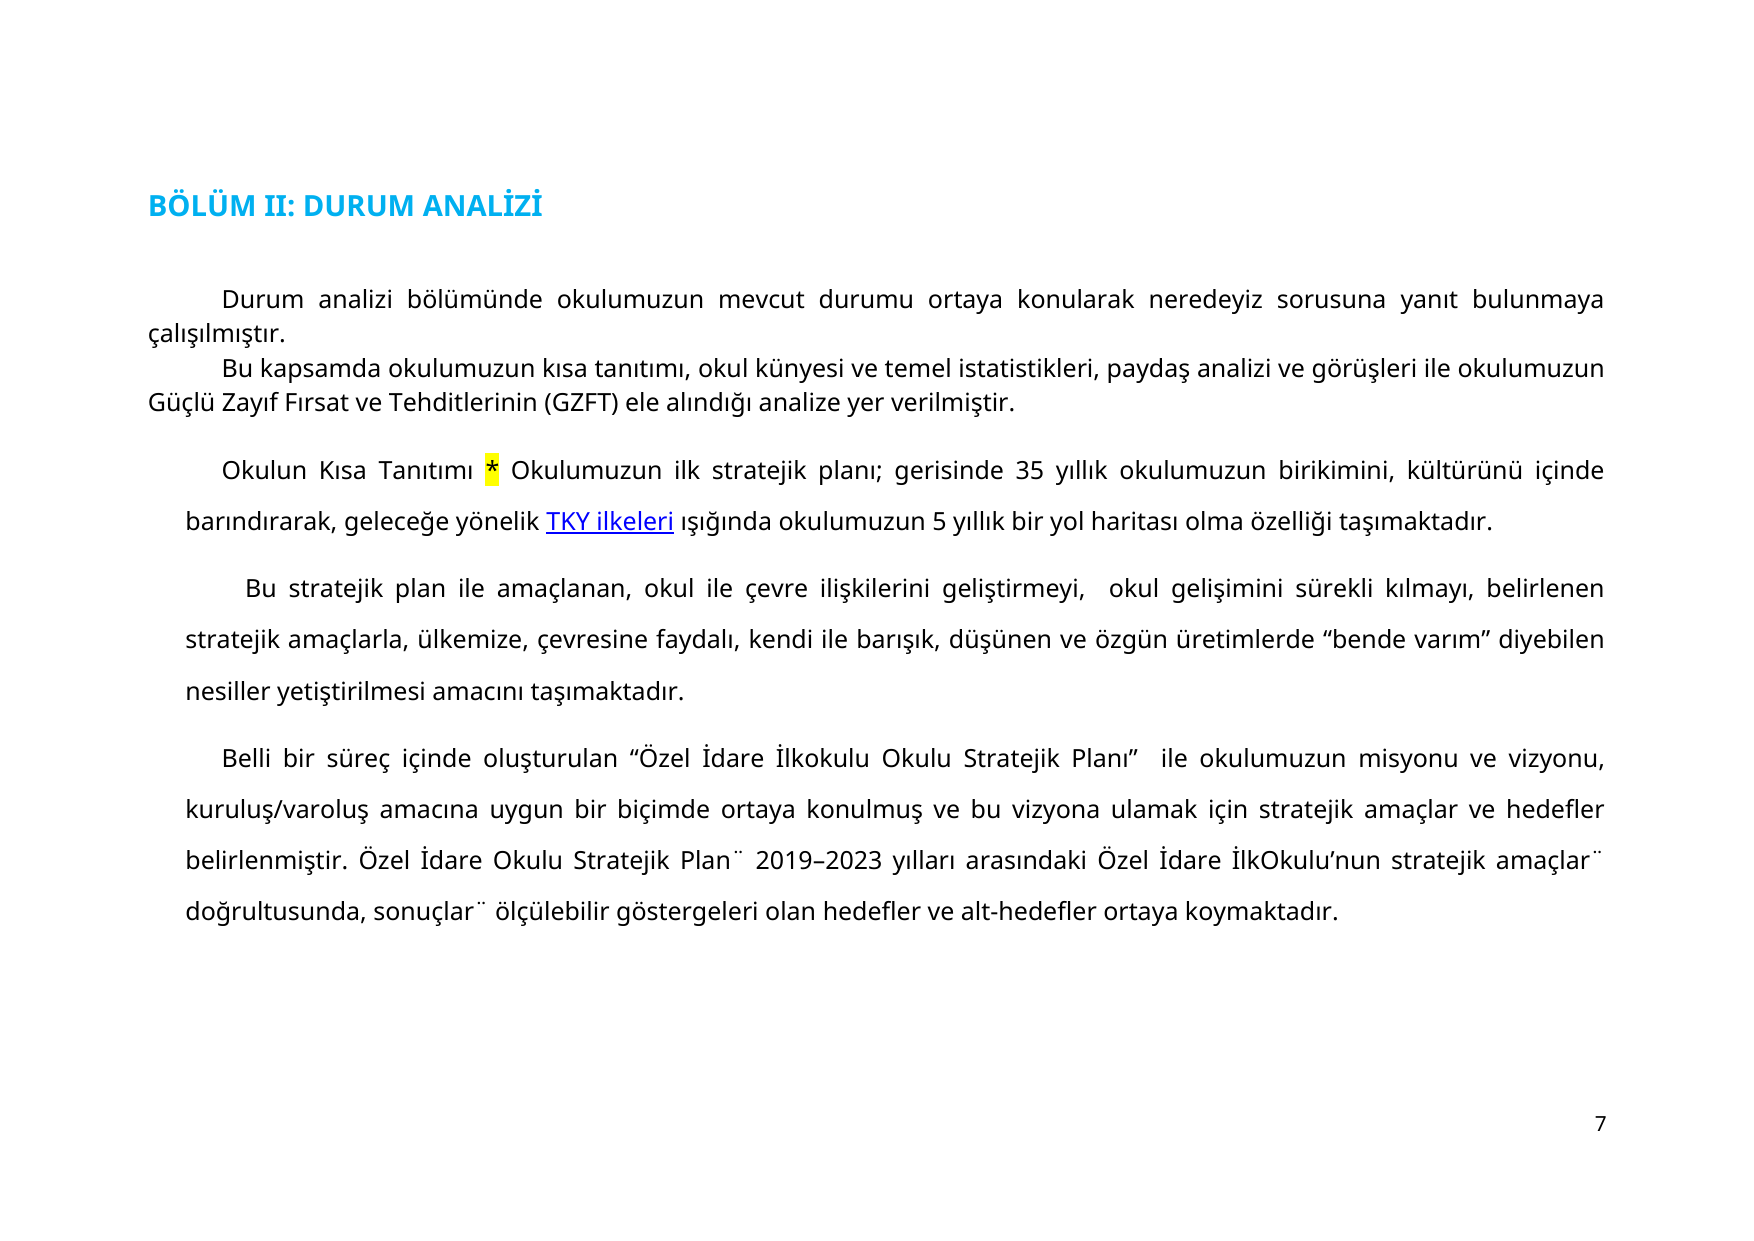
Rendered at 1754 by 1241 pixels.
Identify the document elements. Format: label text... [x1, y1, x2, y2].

text Durum analizi bölümünde okulumuzun mevcut durumu ortaya konularak neredeyiz sorusuna yanıt bulunmaya çalışılmıştır. [148, 282, 1606, 350]
text Bu stratejik plan ile amaçlanan, okul ile çevre ilişkilerini geliştirmeyi, okul gelişimini sürekli kılmayı, belirlenen stratejik amaçlarla, ülkemize, çevresine faydalı, kendi ile barışık, düşünen ve özgün üretimlerde “bende varım” diyebilen nesiller yetiştirilmesi amacını taşımaktadır. [185, 571, 1606, 707]
subtitle BÖLÜM II: DURUM ANALİZİ [148, 185, 1606, 225]
text Bu kapsamda okulumuzun kısa tanıtımı, okul künyesi ve temel istatistikleri, paydaş analizi ve görüşleri ile okulumuzun Güçlü Zayıf Fırsat ve Tehditlerinin (GZFT) ele alındığı analize yer verilmiştir. [148, 350, 1606, 418]
text Okulun Kısa Tanıtımı * Okulumuzun ilk stratejik planı; gerisinde 35 yıllık okulumuzun birikimini, kültürünü içinde barındırarak, geleceğe yönelik TKY ilkeleri ışığında okulumuzun 5 yıllık bir yol haritası olma özelliği taşımaktadır. [185, 452, 1606, 537]
text Belli bir süreç içinde oluşturulan “Özel İdare İlkokulu Okulu Stratejik Planı” ile okulumuzun misyonu ve vizyonu, kuruluş/varoluş amacına uygun bir biçimde ortaya konulmuş ve bu vizyona ulamak için stratejik amaçlar ve hedefler belirlenmiştir. Özel İdare Okulu Stratejik Plan¨ 2019–2023 yılları arasındaki Özel İdare İlkOkulu’nun stratejik amaçlar¨ doğrultusunda, sonuçlar¨ ölçülebilir göstergeleri olan hedefler ve alt-hedefler ortaya koymaktadır. [185, 741, 1606, 928]
